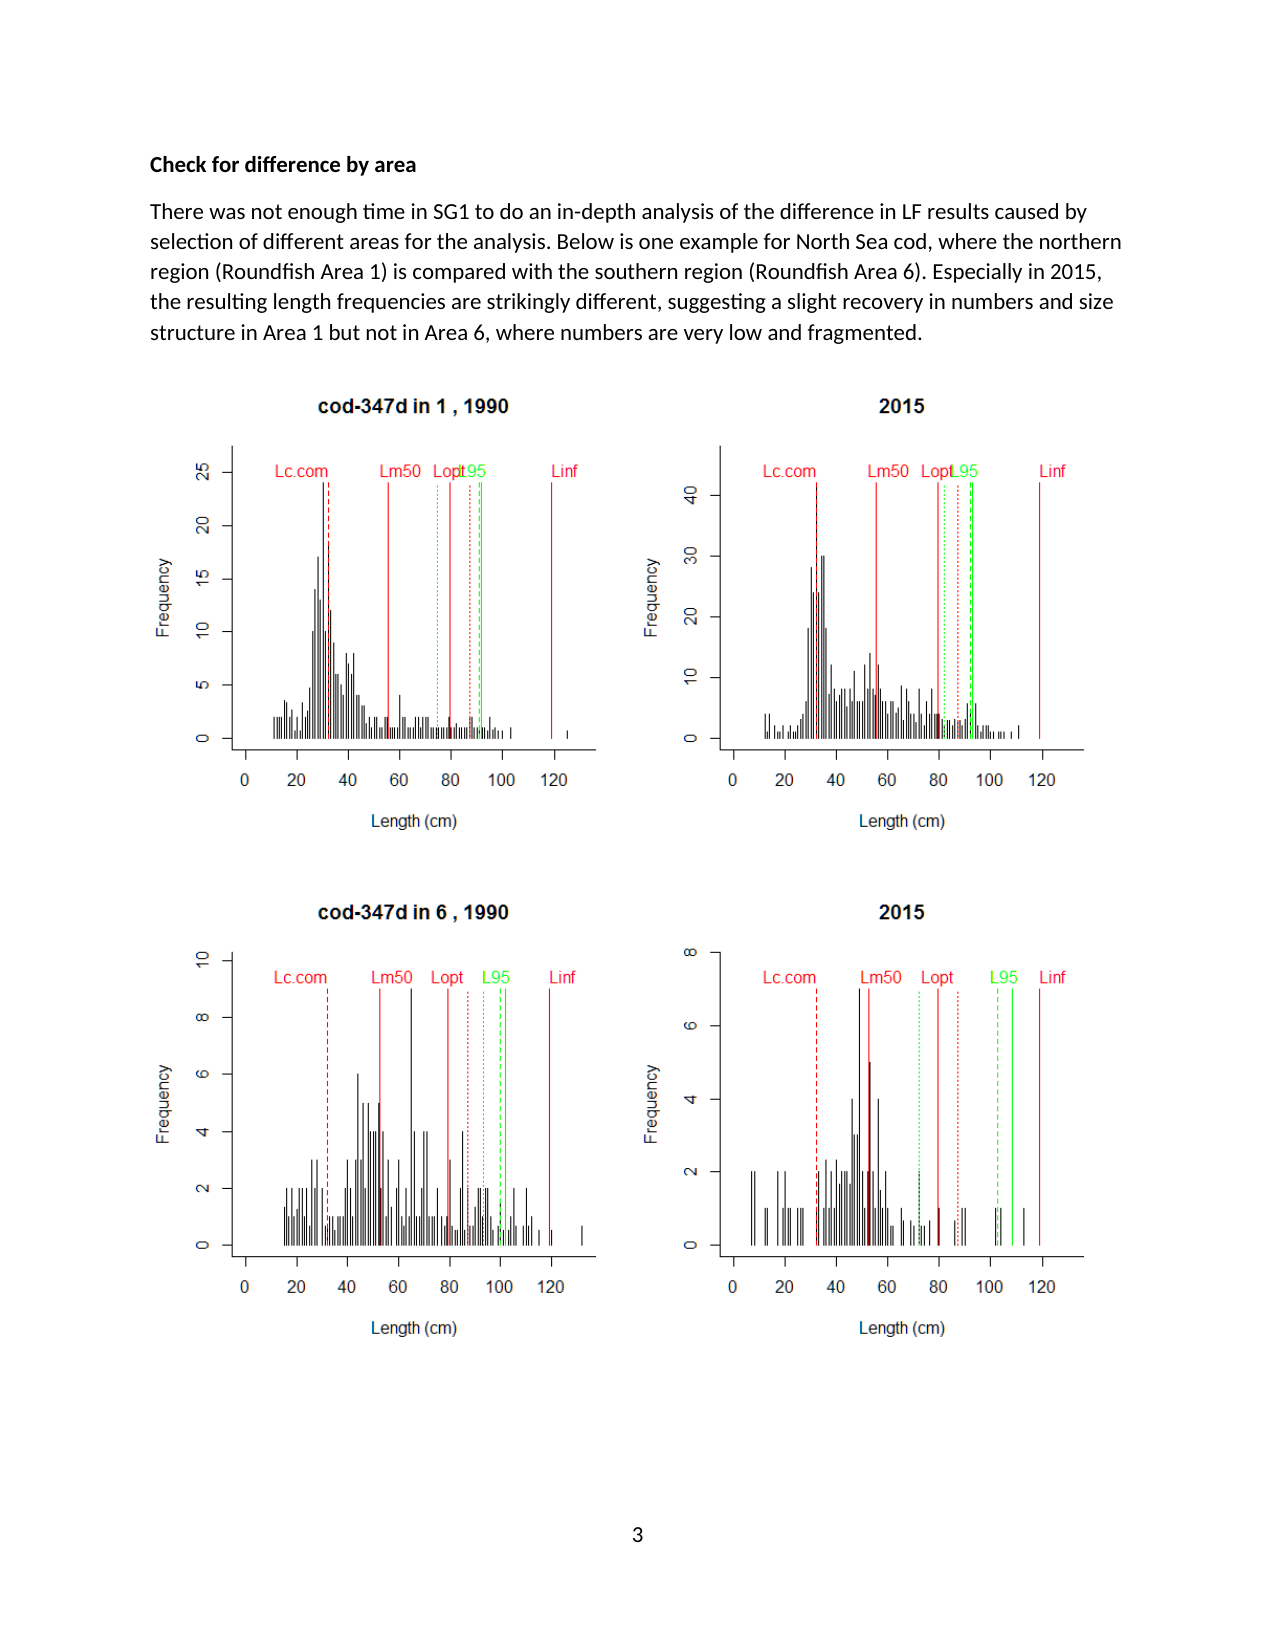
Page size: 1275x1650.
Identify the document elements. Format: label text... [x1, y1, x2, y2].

text Check for difference by area [150, 150, 1125, 178]
picture [150, 871, 1125, 1359]
picture [150, 364, 1125, 852]
text There was not enough time in SG1 to do an in-depth analysis of the difference in LF results caused by selection of different areas for the analysis. Below is one example for North Sea cod, where the northern region (Roundfish Area 1) is compared with the southern region (Roundfish Area 6). Especially in 2015, the resulting length frequencies are strikingly different, suggesting a slight recovery in numbers and size structure in Area 1 but not in Area 6, where numbers are very low and fragmented. [150, 197, 1125, 346]
